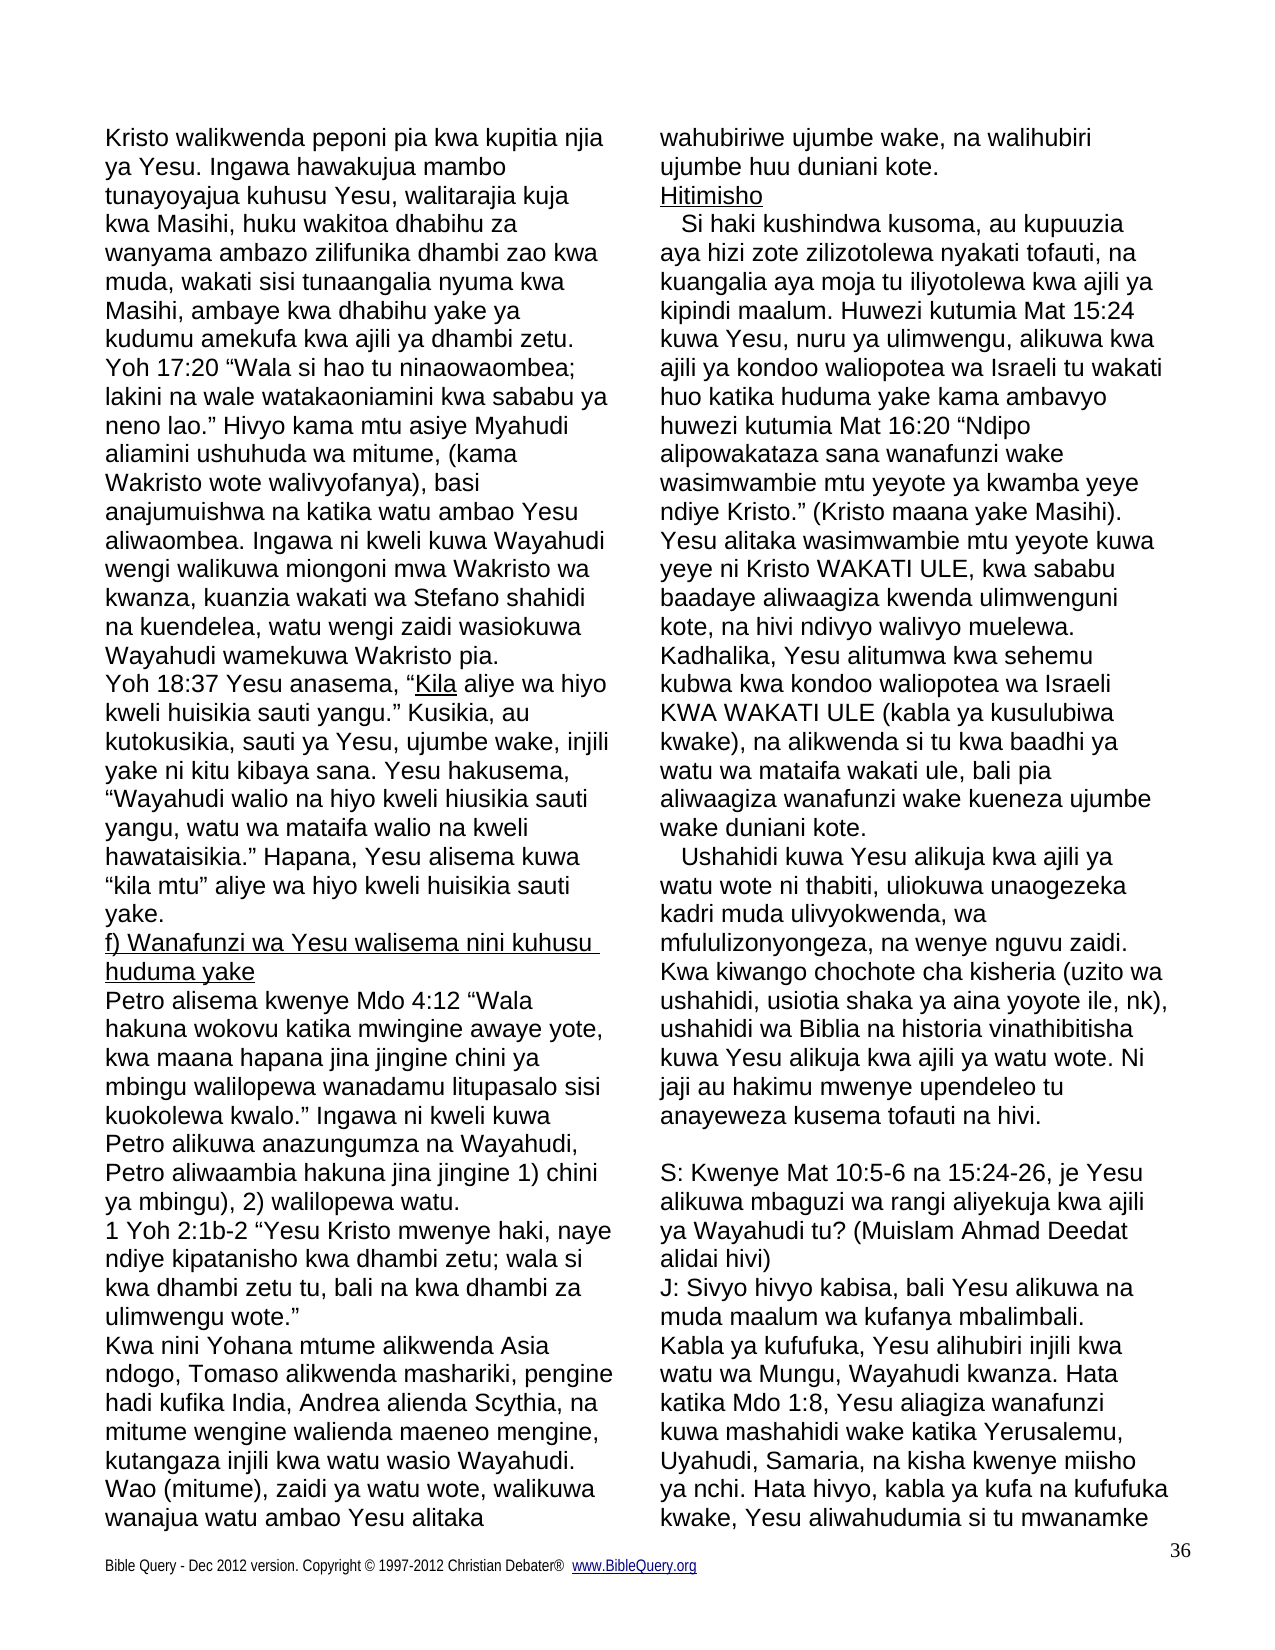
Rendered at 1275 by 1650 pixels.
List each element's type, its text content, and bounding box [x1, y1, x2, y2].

text S: Kwenye Mat 10:5-6 na 15:24-26, je Yesu alikuwa mbaguzi wa rangi aliyekuja kwa ajili ya Wayahudi tu? (Muislam Ahmad Deedat alidai hivi) [660, 1158, 1170, 1273]
text Si haki kushindwa kusoma, au kupuuzia aya hizi zote zilizotolewa nyakati tofauti, na kuangalia aya moja tu iliyotolewa kwa ajili ya kipindi maalum. Huwezi kutumia Mat 15:24 kuwa Yesu, nuru ya ulimwengu, alikuwa kwa ajili ya kondoo waliopotea wa Israeli tu wakati huo katika huduma yake kama ambavyo huwezi kutumia Mat 16:20 “Ndipo alipowakataza sana wanafunzi wake wasimwambie mtu yeyote ya kwamba yeye ndiye Kristo.” (Kristo maana yake Masihi). Yesu alitaka wasimwambie mtu yeyote kuwa yeye ni Kristo WAKATI ULE, kwa sababu baadaye aliwaagiza kwenda ulimwenguni kote, na hivi ndivyo walivyo muelewa. Kadhalika, Yesu alitumwa kwa sehemu kubwa kwa kondoo waliopotea wa Israeli KWA WAKATI ULE (kabla ya kusulubiwa kwake), na alikwenda si tu kwa baadhi ya watu wa mataifa wakati ule, bali pia aliwaagiza wanafunzi wake kueneza ujumbe wake duniani kote. [660, 209, 1170, 842]
text J: Sivyo hivyo kabisa, bali Yesu alikuwa na muda maalum wa kufanya mbalimbali. [660, 1273, 1170, 1331]
text Kwa nini Yohana mtume alikwenda Asia ndogo, Tomaso alikwenda mashariki, pengine hadi kufika India, Andrea alienda Scythia, na mitume wengine walienda maeneo mengine, kutangaza injili kwa watu wasio Wayahudi. Wao (mitume), zaidi ya watu wote, walikuwa wanajua watu ambao Yesu alitaka wahubiriwe ujumbe wake, na walihubiri ujumbe huu duniani kote. [105, 1331, 615, 1532]
text Ushahidi kuwa Yesu alikuja kwa ajili ya watu wote ni thabiti, uliokuwa unaogezeka kadri muda ulivyokwenda, wa mfululizonyongeza, na wenye nguvu zaidi. Kwa kiwango chochote cha kisheria (uzito wa ushahidi, usiotia shaka ya aina yoyote ile, nk), ushahidi wa Biblia na historia vinathibitisha kuwa Yesu alikuja kwa ajili ya watu wote. Ni jaji au hakimu mwenye upendeleo tu anayeweza kusema tofauti na hivi. [660, 842, 1170, 1129]
text Petro alisema kwenye Mdo 4:12 “Wala hakuna wokovu katika mwingine awaye yote, kwa maana hapana jina jingine chini ya mbingu walilopewa wanadamu litupasalo sisi kuokolewa kwalo.” Ingawa ni kweli kuwa Petro alikuwa anazungumza na Wayahudi, Petro aliwaambia hakuna jina jingine 1) chini ya mbingu), 2) walilopewa watu. [105, 986, 615, 1216]
text Yoh 17:20 “Wala si hao tu ninaowaombea; lakini na wale watakaoniamini kwa sababu ya neno lao.” Hivyo kama mtu asiye Myahudi aliamini ushuhuda wa mitume, (kama Wakristo wote walivyofanya), basi anajumuishwa na katika watu ambao Yesu aliwaombea. Ingawa ni kweli kuwa Wayahudi wengi walikuwa miongoni mwa Wakristo wa kwanza, kuanzia wakati wa Stefano shahidi na kuendelea, watu wengi zaidi wasiokuwa Wayahudi wamekuwa Wakristo pia. [105, 353, 615, 669]
text 1 Yoh 2:1b-2 “Yesu Kristo mwenye haki, naye ndiye kipatanisho kwa dhambi zetu; wala si kwa dhambi zetu tu, bali na kwa dhambi za ulimwengu wote.” [105, 1216, 615, 1331]
text Kwa nini Yohana mtume alikwenda Asia ndogo, Tomaso alikwenda mashariki, pengine hadi kufika India, Andrea alienda Scythia, na mitume wengine walienda maeneo mengine, kutangaza injili kwa watu wasio Wayahudi. Wao (mitume), zaidi ya watu wote, walikuwa wanajua watu ambao Yesu alitaka wahubiriwe ujumbe wake, na walihubiri ujumbe huu duniani kote. [660, 123, 1170, 181]
text Yoh 18:37 Yesu anasema, “Kila aliye wa hiyo kweli huisikia sauti yangu.” Kusikia, au kutokusikia, sauti ya Yesu, ujumbe wake, injili yake ni kitu kibaya sana. Yesu hakusema, “Wayahudi walio na hiyo kweli hiusikia sauti yangu, watu wa mataifa walio na kweli hawataisikia.” Hapana, Yesu alisema kuwa “kila mtu” aliye wa hiyo kweli huisikia sauti yake. [105, 669, 615, 928]
text f) Wanafunzi wa Yesu walisema nini kuhusu huduma yake [105, 928, 615, 986]
text Hitimisho [660, 181, 1170, 209]
